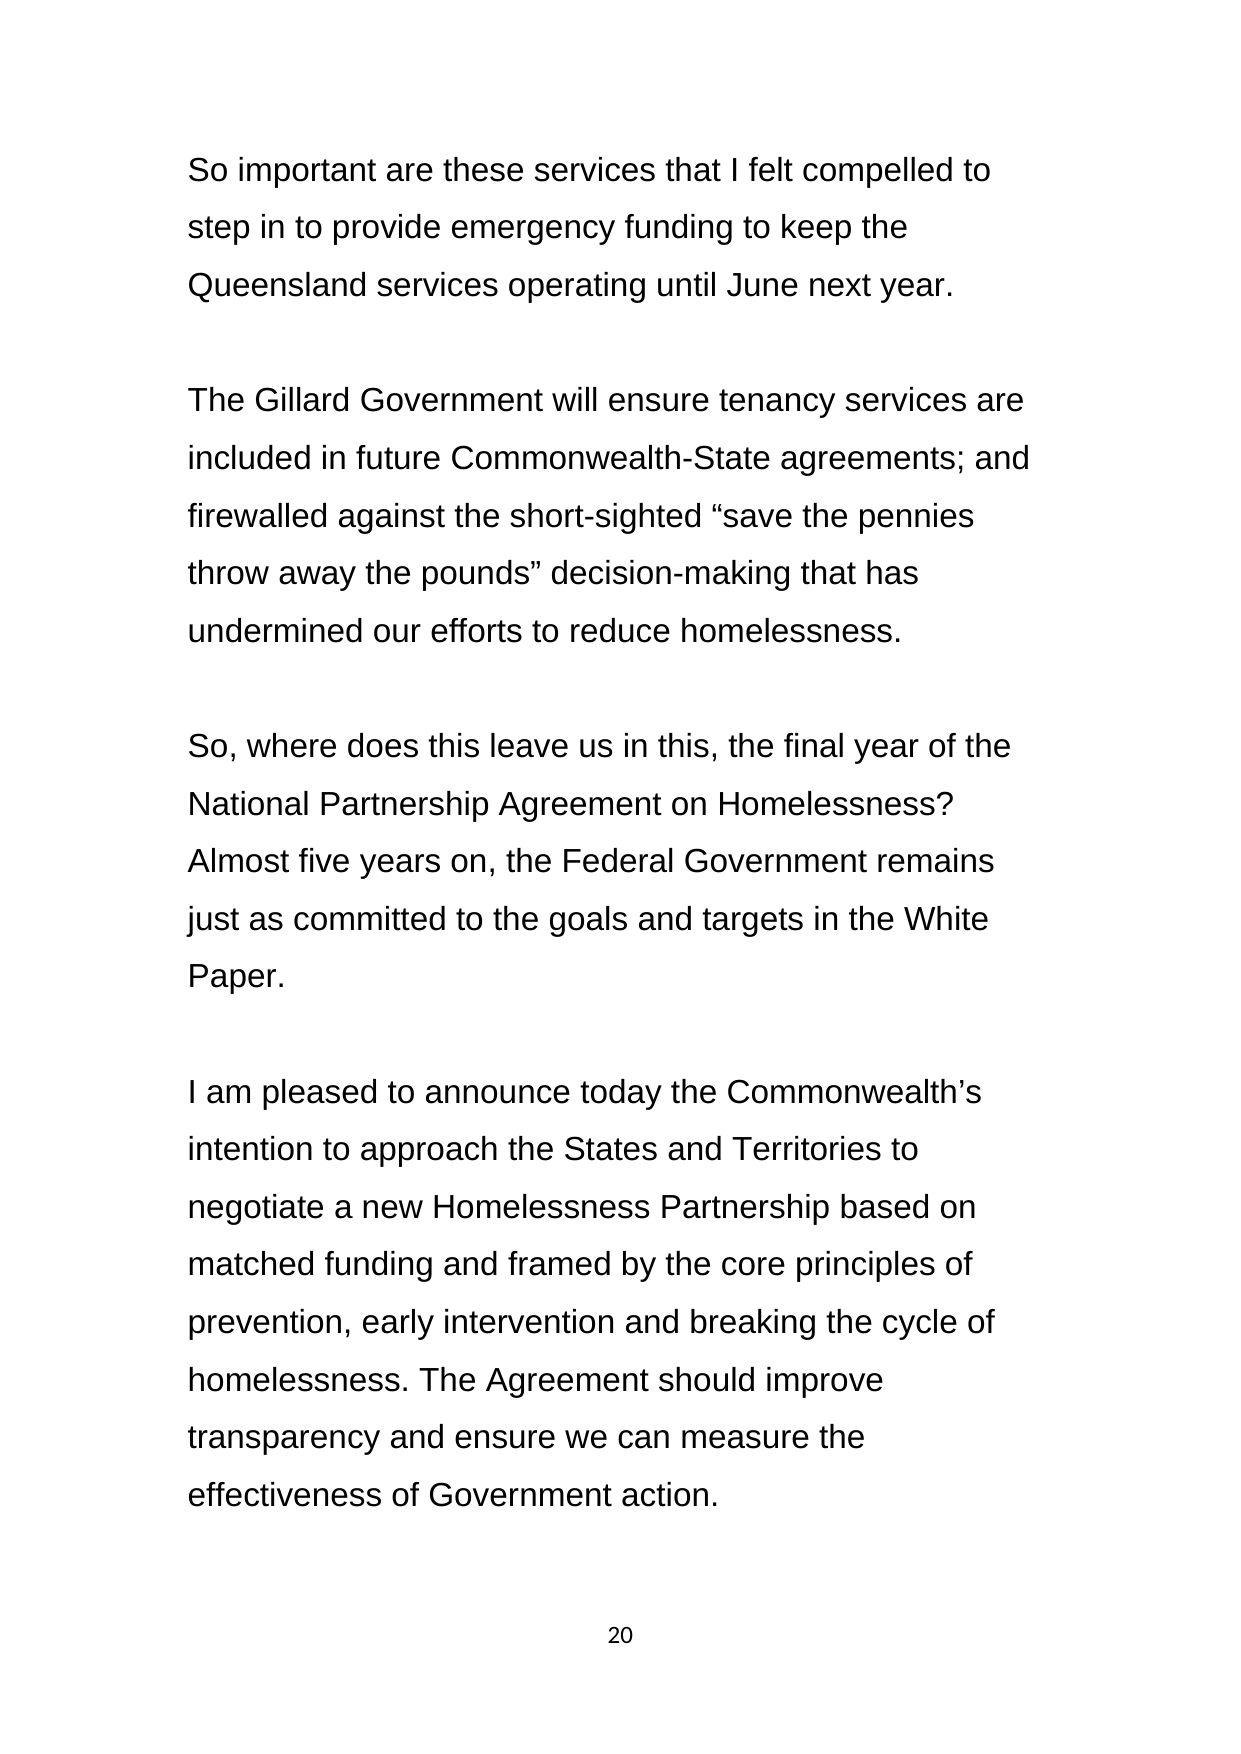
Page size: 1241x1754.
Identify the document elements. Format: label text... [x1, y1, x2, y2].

text So important are these services that I felt compelled to step in to provide emergency funding to keep the Queensland services operating until June next year. [187, 150, 1053, 304]
text The Gillard Government will ensure tenancy services are included in future Commonwealth-State agreements; and firewalled against the short-sighted “save the pennies throw away the pounds” decision-making that has undermined our efforts to reduce homelessness. [187, 380, 1053, 649]
text So, where does this leave us in this, the final year of the National Partnership Agreement on Homelessness? Almost five years on, the Federal Government remains just as committed to the goals and targets in the White Paper. [187, 726, 1053, 995]
text I am pleased to announce today the Commonwealth’s intention to approach the States and Territories to negotiate a new Homelessness Partnership based on matched funding and framed by the core principles of prevention, early intervention and breaking the cycle of homelessness. The Agreement should improve transparency and ensure we can measure the effectiveness of Government action. [187, 1072, 1053, 1513]
